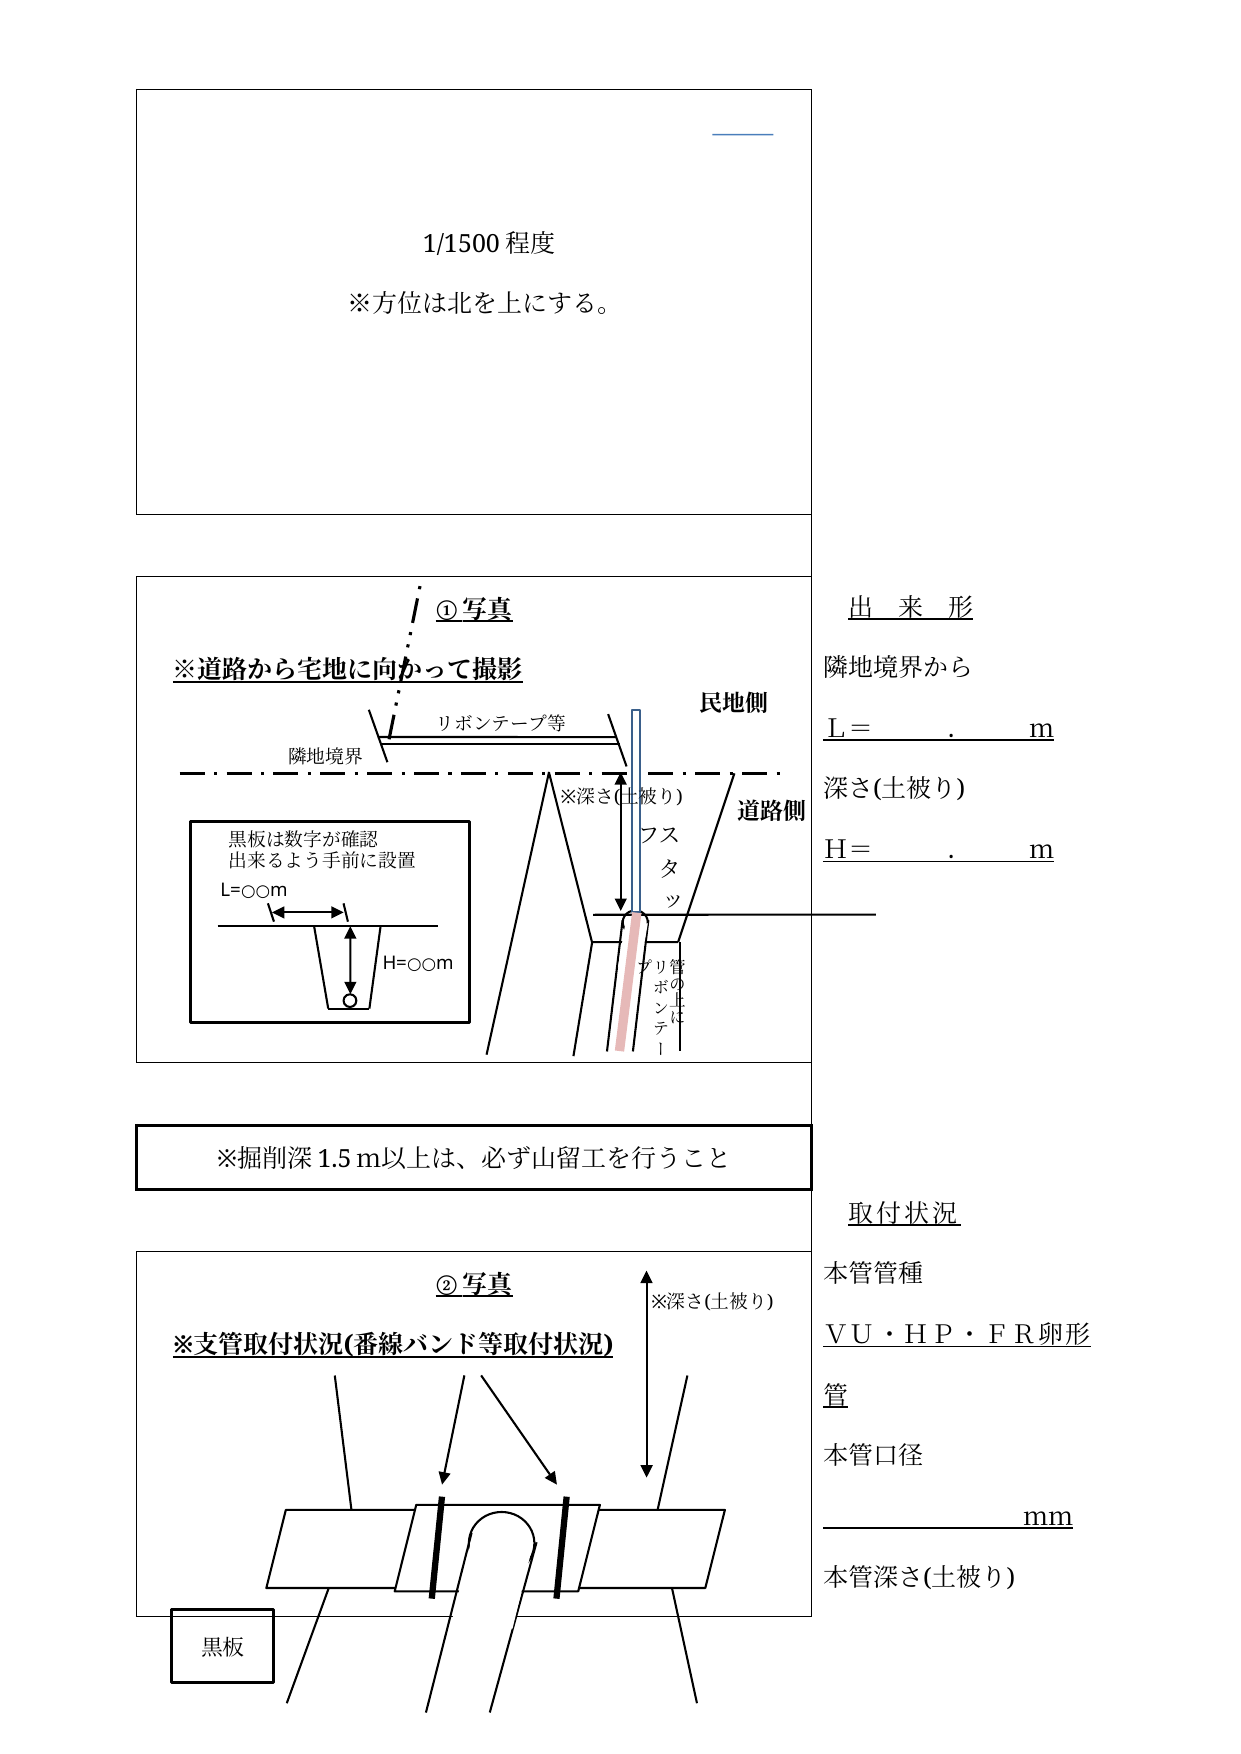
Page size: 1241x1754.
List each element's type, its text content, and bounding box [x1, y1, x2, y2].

table_cell [136, 515, 811, 576]
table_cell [812, 89, 1102, 1616]
table_cell [136, 1191, 811, 1251]
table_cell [137, 1252, 811, 1616]
table_cell ①写真 ※道路から宅地に向かって撮影 [137, 577, 811, 1062]
table_cell ※掘削深1.5ｍ以上は、必ず山留工を行うこと [138, 1127, 810, 1187]
table_cell [136, 1063, 811, 1124]
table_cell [137, 90, 811, 514]
